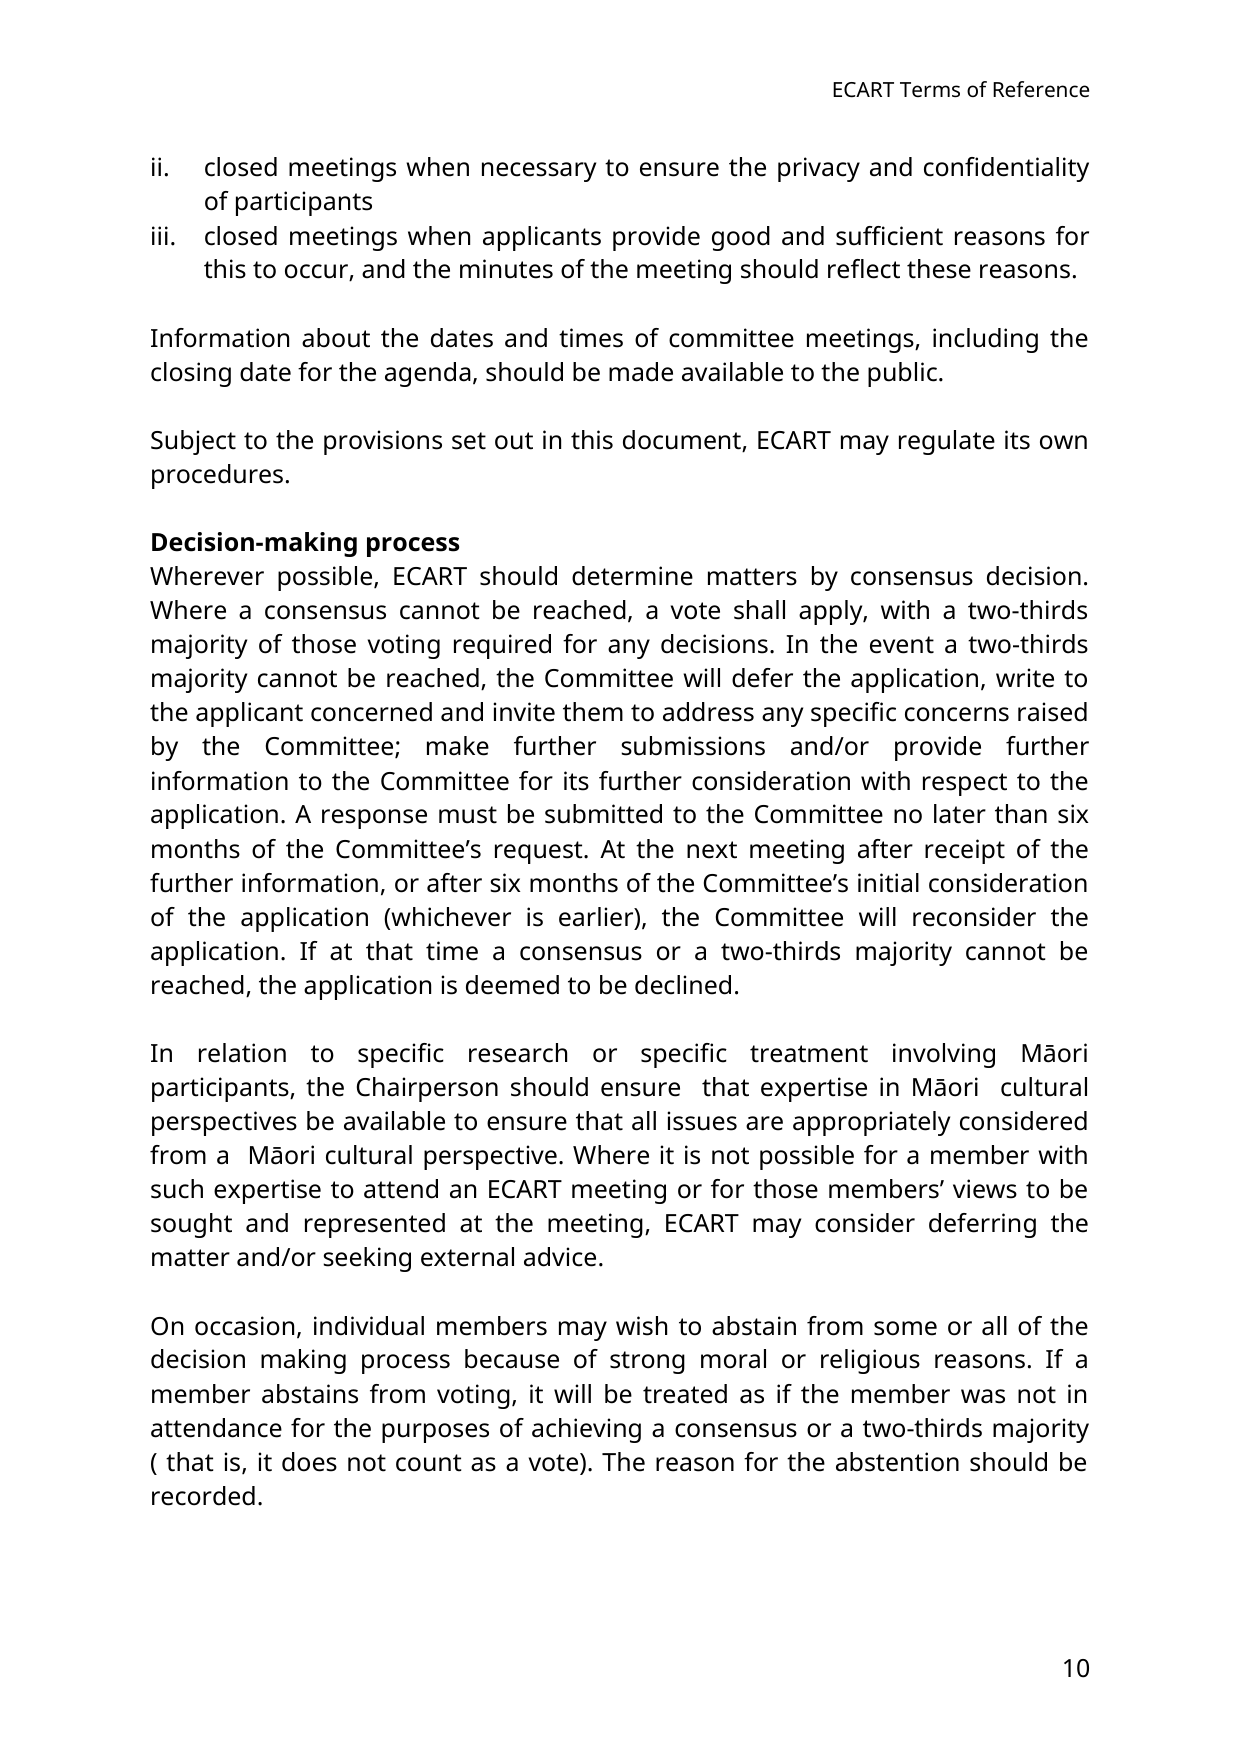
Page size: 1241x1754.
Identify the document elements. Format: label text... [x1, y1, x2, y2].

list closed meetings when necessary to ensure the privacy and confidentiality of participants [150, 150, 1090, 218]
subtitle In relation to specific research or specific treatment involving Māori participants, the Chairperson should ensure that expertise in Māori cultural perspectives be available to ensure that all issues are appropriately considered from a Māori cultural perspective. Where it is not possible for a member with such expertise to attend an ECART meeting or for those members’ views to be sought and represented at the meeting, ECART may consider deferring the matter and/or seeking external advice. [150, 1036, 1090, 1274]
subtitle Wherever possible, ECART should determine matters by consensus decision. Where a consensus cannot be reached, a vote shall apply, with a two-thirds majority of those voting required for any decisions. In the event a two-thirds majority cannot be reached, the Committee will defer the application, write to the applicant concerned and invite them to address any specific concerns raised by the Committee; make further submissions and/or provide further information to the Committee for its further consideration with respect to the application. A response must be submitted to the Committee no later than six months of the Committee’s request. At the next meeting after receipt of the further information, or after six months of the Committee’s initial consideration of the application (whichever is earlier), the Committee will reconsider the application. If at that time a consensus or a two-thirds majority cannot be reached, the application is deemed to be declined. [150, 559, 1090, 1002]
subtitle On occasion, individual members may wish to abstain from some or all of the decision making process because of strong moral or religious reasons. If a member abstains from voting, it will be treated as if the member was not in attendance for the purposes of achieving a consensus or a two-thirds majority ( that is, it does not count as a vote). The reason for the abstention should be recorded. [150, 1308, 1090, 1512]
subtitle Decision-making process [150, 525, 1090, 559]
subtitle Subject to the provisions set out in this document, ECART may regulate its own procedures. [150, 422, 1090, 491]
subtitle closed meetings when applicants provide good and sufficient reasons for this to occur, and the minutes of the meeting should reflect these reasons. [150, 218, 1090, 286]
subtitle Information about the dates and times of committee meetings, including the closing date for the agenda, should be made available to the public. [150, 320, 1090, 388]
